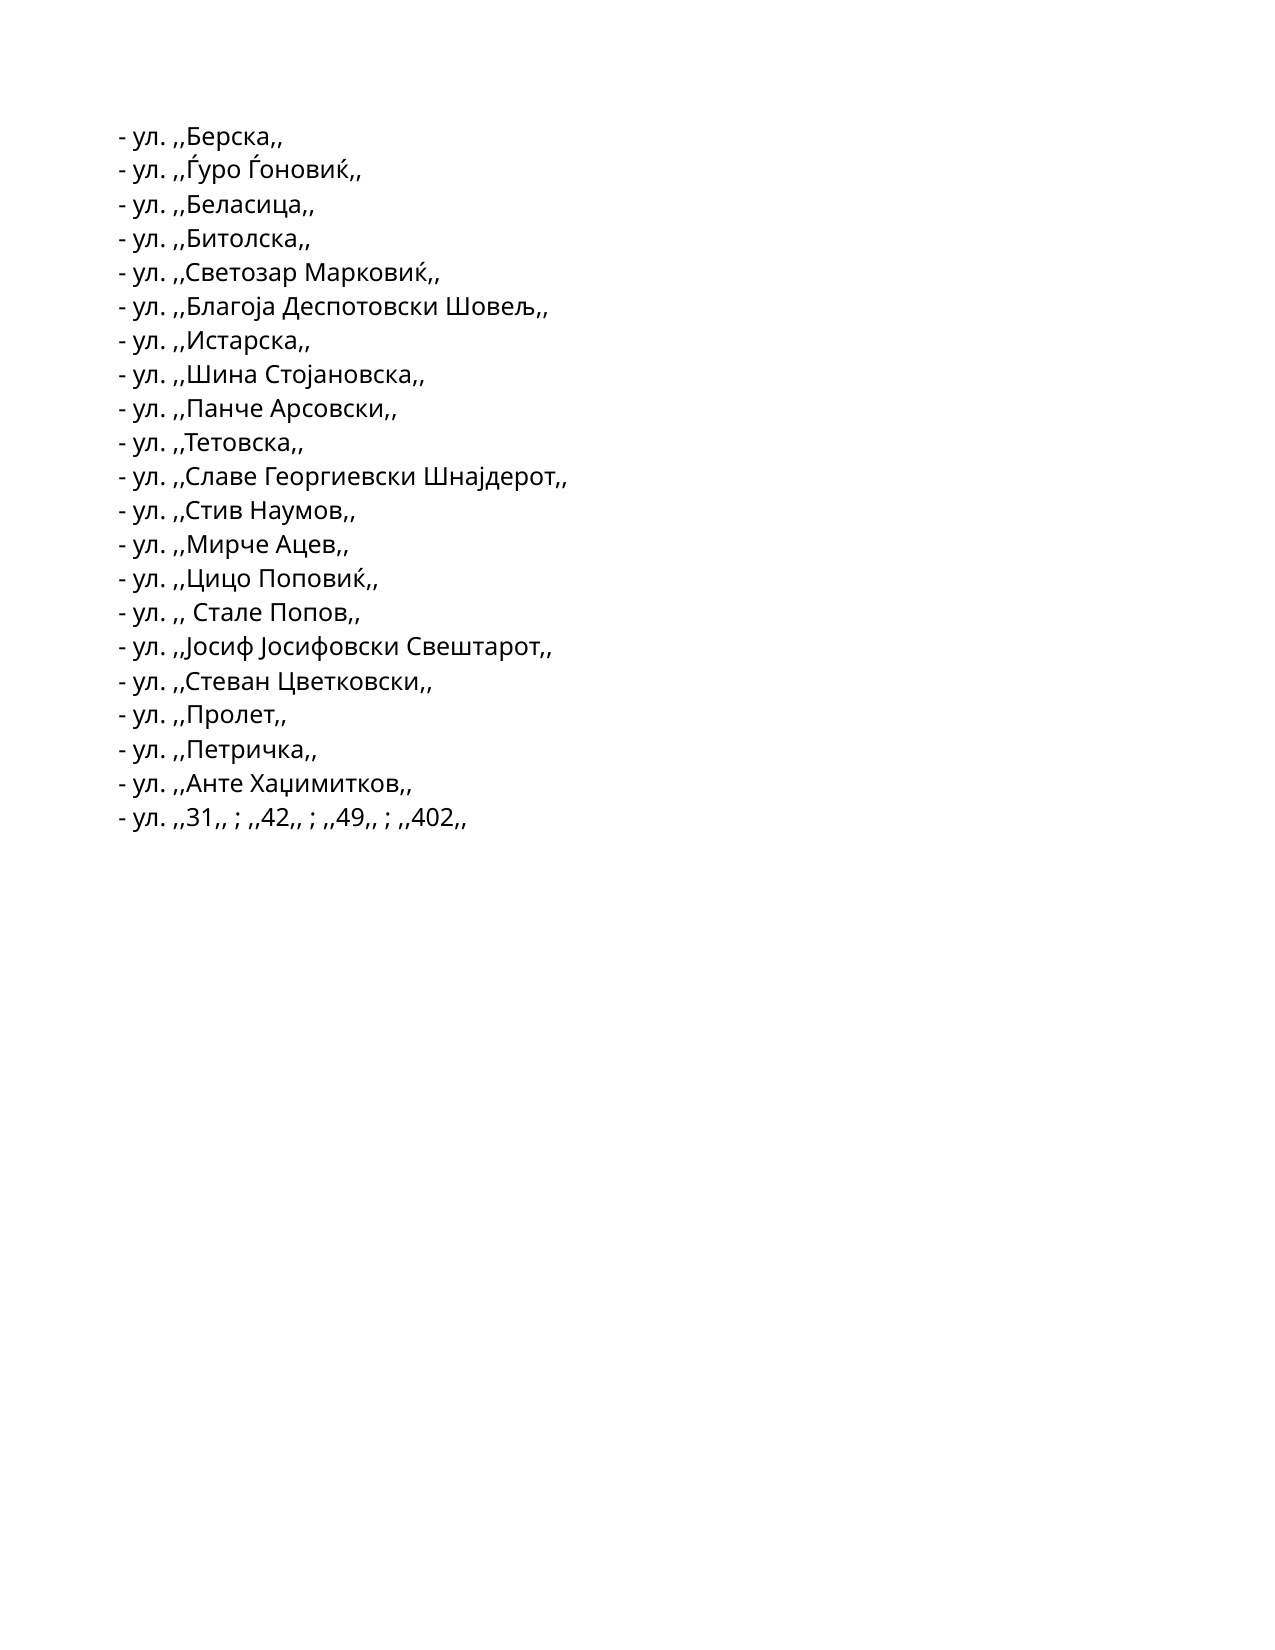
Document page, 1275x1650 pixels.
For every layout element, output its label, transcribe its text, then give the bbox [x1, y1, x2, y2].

text - ул. ,,Светозар Марковиќ,, [118, 254, 1157, 288]
text - ул. ,,Славе Георгиевски Шнајдерот,, [118, 459, 1157, 493]
text - ул. ,,Тетовска,, [118, 425, 1157, 459]
text - ул. ,,Битолска,, [118, 220, 1157, 254]
text - ул. ,,Мирче Ацев,, [118, 527, 1157, 561]
text - ул. ,, Стале Попов,, [118, 595, 1157, 629]
text - ул. ,,Цицо Поповиќ,, [118, 561, 1157, 595]
text - ул. ,,Стив Наумов,, [118, 493, 1157, 527]
text - ул. ,,Берска,, [118, 118, 1157, 152]
text - ул. ,,Пролет,, [118, 697, 1157, 731]
text - ул. ,,Беласица,, [118, 186, 1157, 220]
text - ул. ,,Шина Стојановска,, [118, 357, 1157, 391]
text - ул. ,,Анте Хаџимитков,, [118, 765, 1157, 799]
text - ул. ,,31,, ; ,,42,, ; ,,49,, ; ,,402,, [118, 799, 1157, 833]
text - ул. ,,Јосиф Јосифовски Свештарот,, [118, 629, 1157, 663]
text - ул. ,,Панче Арсовски,, [118, 391, 1157, 425]
text - ул. ,,Стеван Цветковски,, [118, 663, 1157, 697]
text - ул. ,,Петричка,, [118, 731, 1157, 765]
text - ул. ,,Благоја Деспотовски Шовељ,, [118, 288, 1157, 322]
text - ул. ,,Ѓуро Ѓоновиќ,, [118, 152, 1157, 186]
text - ул. ,,Истарска,, [118, 322, 1157, 357]
